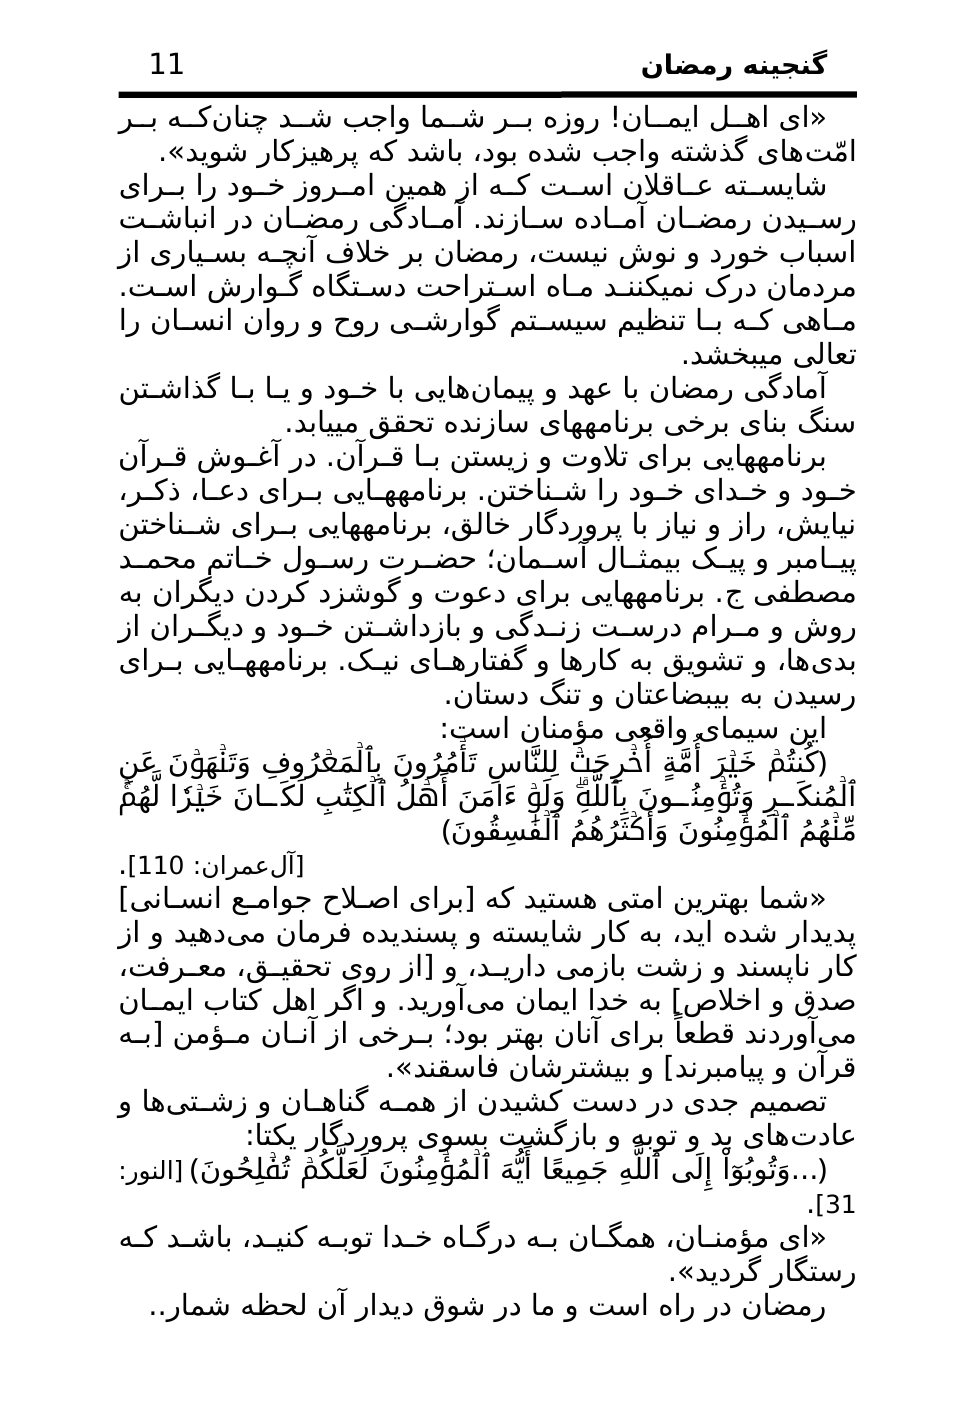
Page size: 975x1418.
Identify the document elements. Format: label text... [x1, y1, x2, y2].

text برنامه [118, 439, 857, 711]
text رمضان در راه است و ما در شوق دیدار آن لحظه شمار.. [118, 1288, 857, 1322]
text آمادگی رمضان با عهد و پیمان‌هایی با خود و یا با گذاشتن سنگ بنای برخی برنامه [118, 372, 857, 439]
text این سیمای واقعی مؤمنان است: [118, 711, 857, 745]
text «اى مؤمنان، همگان به درگاه خدا توبه کنید، باشد که رستگار گردید». [118, 1221, 857, 1288]
text «اى اهل ایمان! روزه بر شما واجب شد چنان‌که بر امّت‌هاى گذشته واجب شده بود، باشد که پرهیزکار شوید». [118, 100, 857, 168]
text ﴿كُنتُمۡ خَيۡرَ أُمَّةٍ أُخۡرِجَتۡ لِلنَّاسِ تَأۡمُرُونَ بِٱلۡمَعۡرُوفِ وَتَنۡهَوۡنَ عَنِ ٱلۡمُنكَرِ وَتُؤۡمِنُونَ بِٱللَّهِۗ وَلَوۡ ءَامَنَ أَهۡلُ ٱلۡكِتَٰبِ لَكَانَ خَيۡرٗا لَّهُمۚ مِّنۡهُمُ ٱلۡمُؤۡمِنُونَ وَأَكۡثَرُهُمُ ٱلۡفَٰسِقُونَ﴾ [118, 745, 857, 847]
text [آل‌عمران: 110]. [118, 847, 857, 881]
text شایسته عاقلان است که از همین امروز خود را برای رسیدن رمضان آماده سازند. آمادگی رمضان در انباشت اسباب خورد و نوش نیست، رمضان بر خلاف آنچه بسیاری از مردمان درک نمی [118, 168, 857, 372]
text تصمیم جدی در دست کشیدن از همه گناهان و زشتی‌ها و عادت‌های بد و توبه و بازگشت بسوی پروردگار یکتا: [118, 1085, 857, 1153]
text «شما بهترین امتی هستید که [برای اصلاح جوامع انسانی] پدیدار شده اید، به کار شایسته و پسندیده فرمان می‌دهید و از کار ناپسند و زشت بازمی دارید، و [از روی تحقیق، معرفت، صدق و اخلاص] به خدا ایمان می‌آورید. و اگر اهل کتاب ایمان می‌آوردند قطعاً برای آنان بهتر بود؛ برخی از آنان مؤمن [به قرآن و پیامبرند] و بیشترشان فاسقند». [118, 881, 857, 1085]
text ﴿...وَتُوبُوٓاْ إِلَى ٱللَّهِ جَمِيعًا أَيُّهَ ٱلۡمُؤۡمِنُونَ لَعَلَّكُمۡ تُفۡلِحُونَ﴾ [النور: 31]. [118, 1153, 857, 1221]
